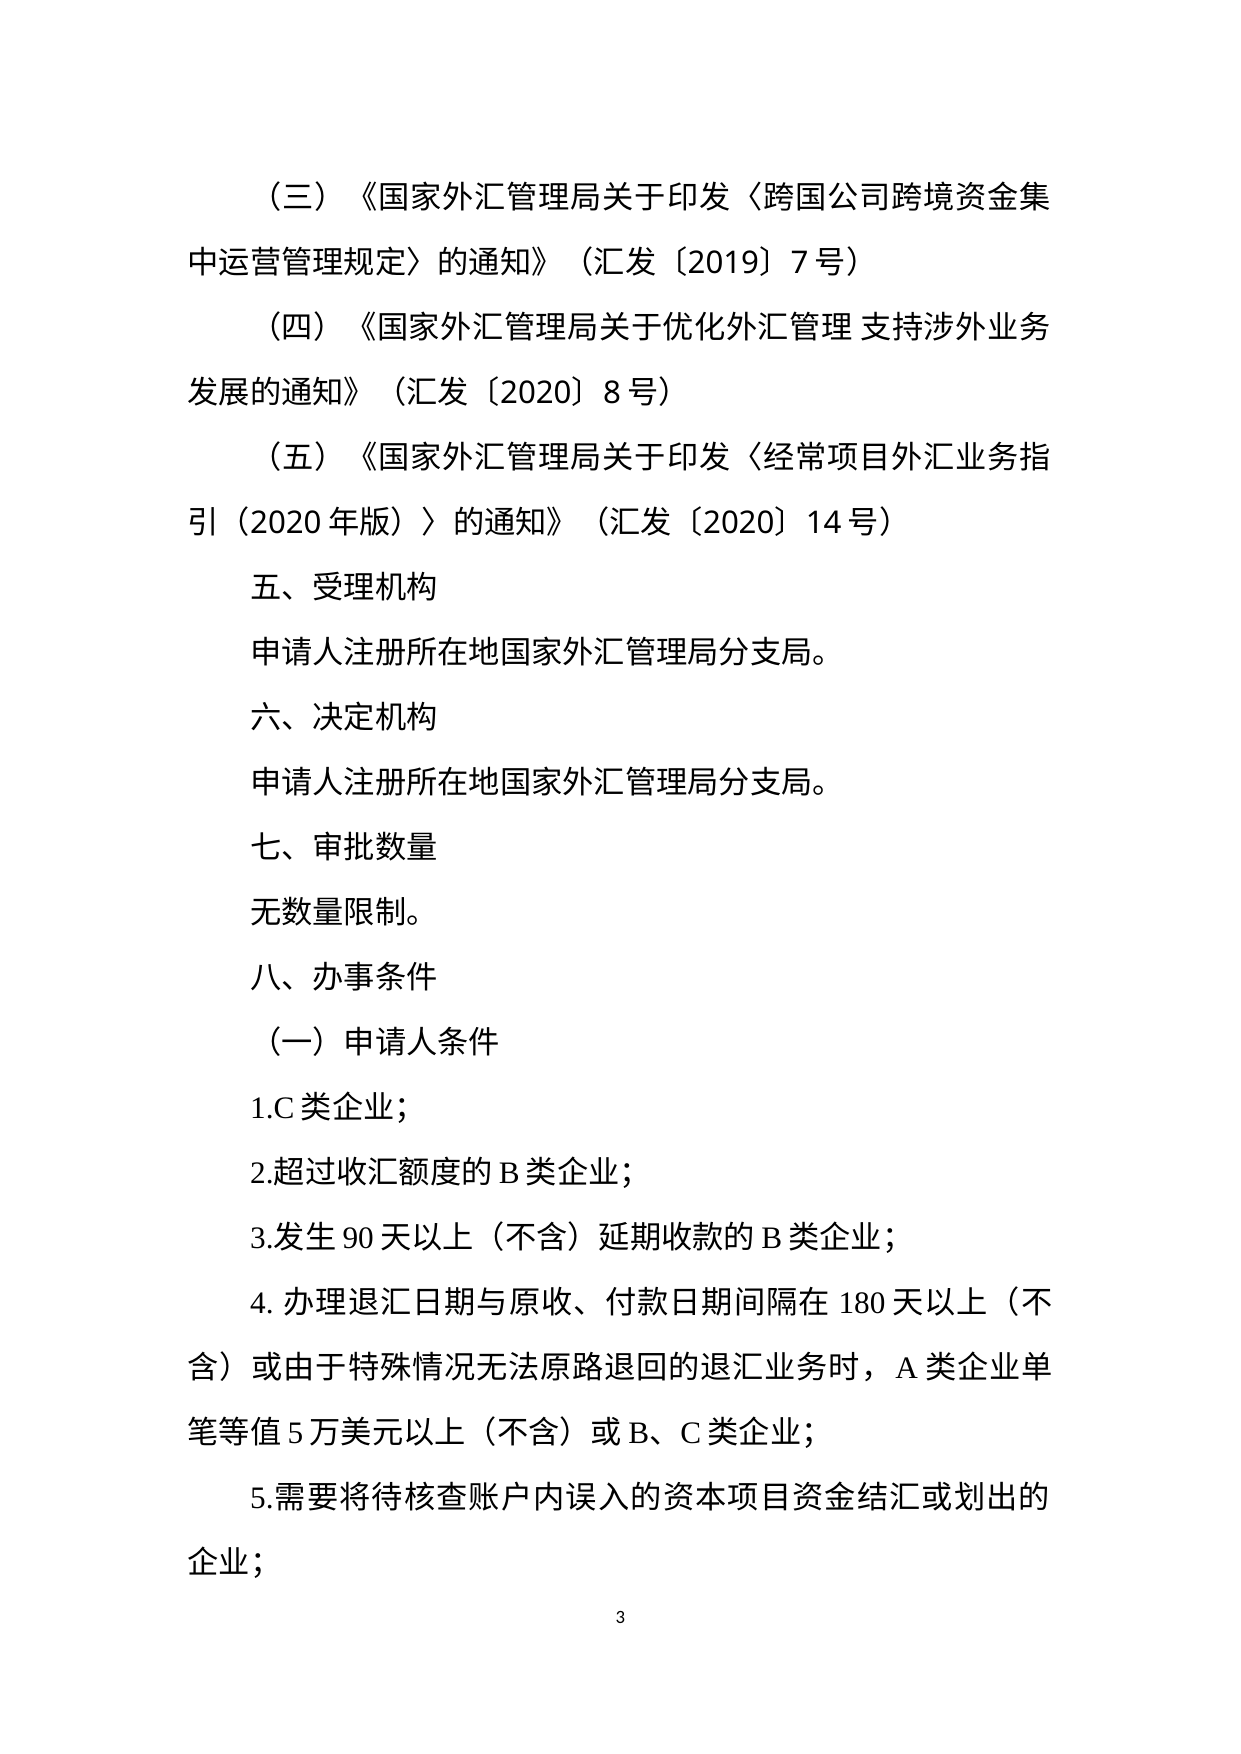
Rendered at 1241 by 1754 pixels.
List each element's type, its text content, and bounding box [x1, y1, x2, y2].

text （三）《国家外汇管理局关于印发〈跨国公司跨境资金集中运营管理规定〉的通知》（汇发〔2019〕7号） [187, 162, 1053, 292]
text 申请人注册所在地国家外汇管理局分支局。 [187, 617, 1053, 682]
text 4. 办理退汇日期与原收、付款日期间隔在180天以上（不含）或由于特殊情况无法原路退回的退汇业务时，A类企业单笔等值5万美元以上（不含）或B、C类企业； [187, 1267, 1053, 1462]
text （一）申请人条件 [187, 1007, 1053, 1072]
text 八、办事条件 [187, 942, 1053, 1007]
text 五、受理机构 [187, 552, 1053, 617]
text （五）《国家外汇管理局关于印发〈经常项目外汇业务指引（2020年版）〉的通知》（汇发〔2020〕14号） [187, 422, 1053, 552]
text （四）《国家外汇管理局关于优化外汇管理 支持涉外业务发展的通知》（汇发〔2020〕8号） [187, 292, 1053, 422]
text 无数量限制。 [187, 877, 1053, 942]
text 六、决定机构 [187, 682, 1053, 747]
text 3.发生90天以上（不含）延期收款的B类企业； [187, 1202, 1053, 1267]
text 5.需要将待核查账户内误入的资本项目资金结汇或划出的企业； [187, 1462, 1053, 1592]
text 2.超过收汇额度的B类企业； [187, 1137, 1053, 1202]
text 七、审批数量 [187, 812, 1053, 877]
text 1.C类企业； [187, 1072, 1053, 1137]
text 申请人注册所在地国家外汇管理局分支局。 [187, 747, 1053, 812]
